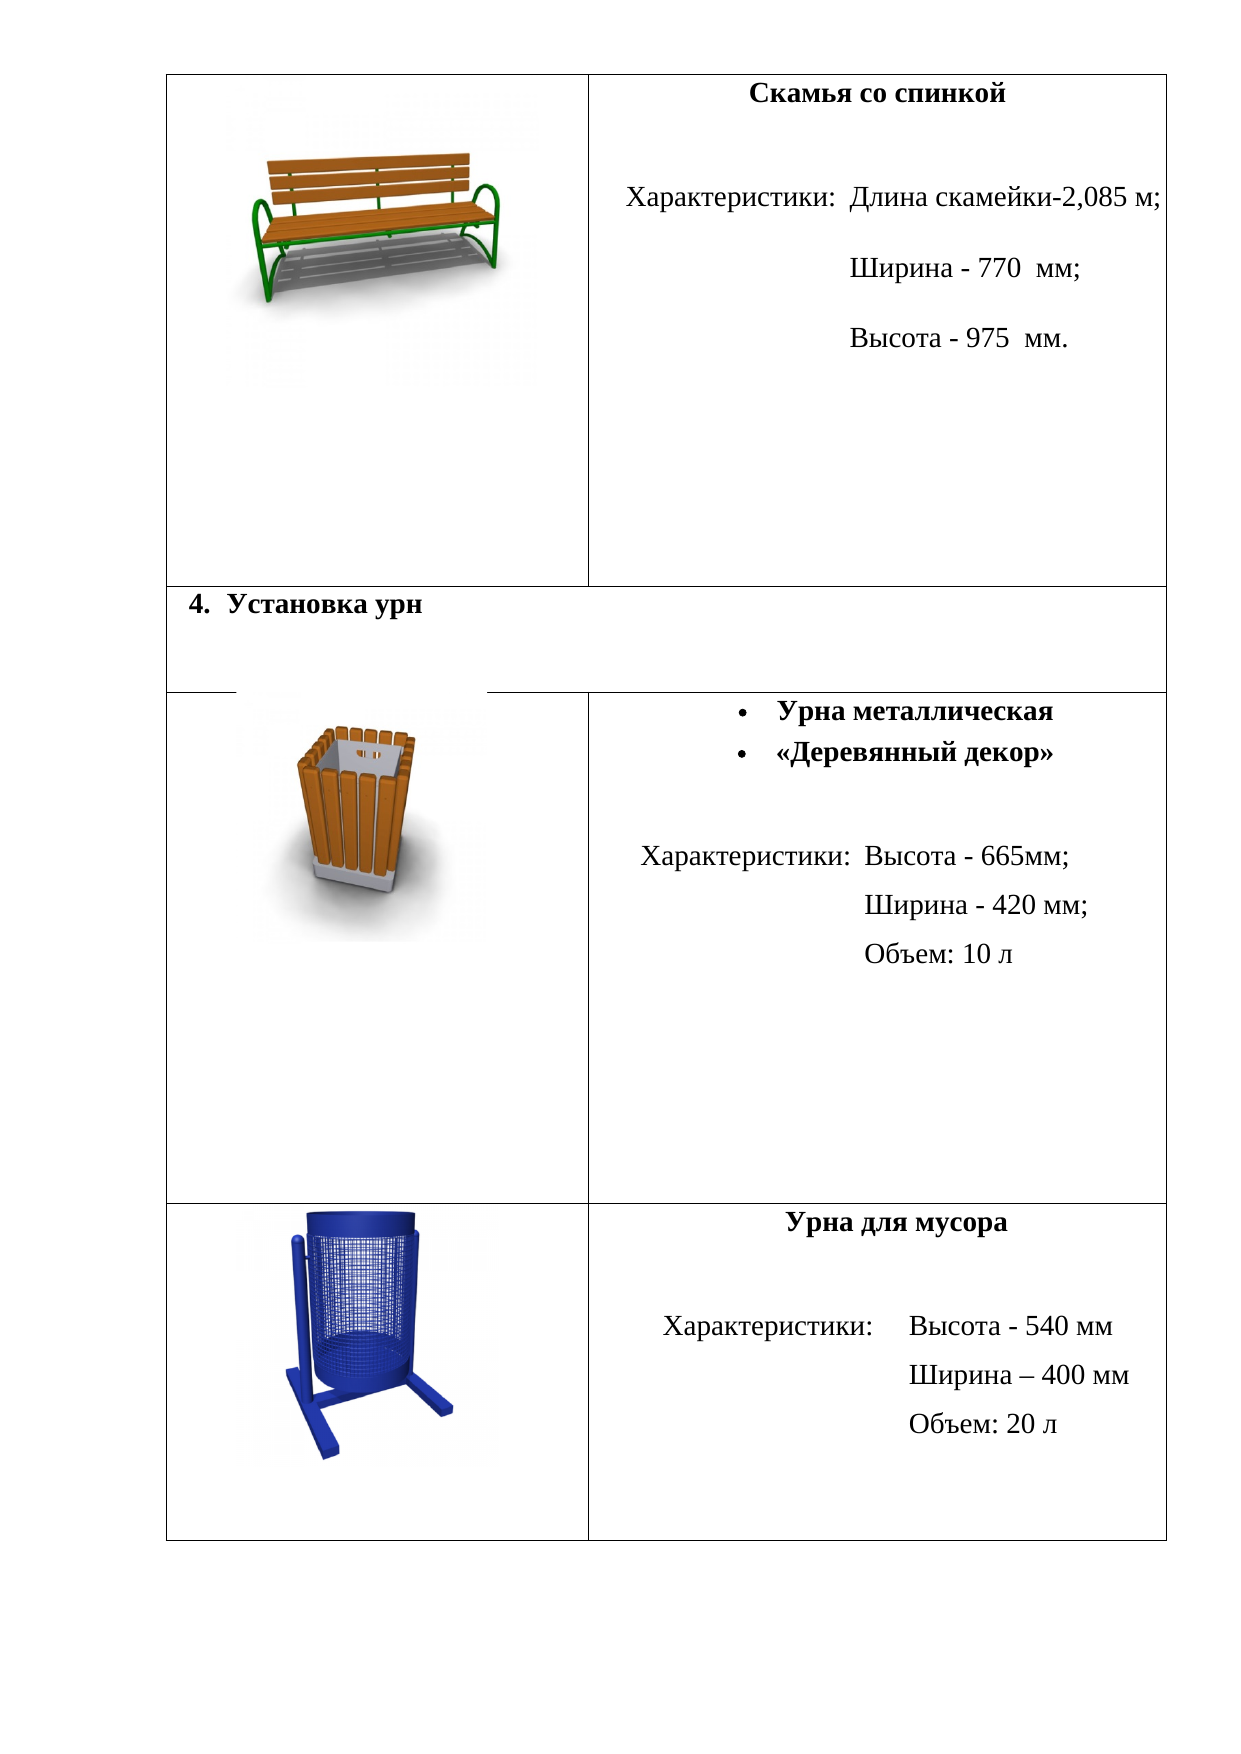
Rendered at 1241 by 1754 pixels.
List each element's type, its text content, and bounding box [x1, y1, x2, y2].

table_cell Скамья со спинкой [589, 75, 1166, 586]
table_cell [167, 1204, 588, 1540]
table_cell Урна для мусора [589, 1204, 1166, 1540]
table_cell [167, 693, 588, 1203]
table_cell [167, 75, 588, 586]
table_cell Установка урн [167, 587, 1166, 692]
picture [225, 75, 539, 388]
picture [236, 1204, 499, 1467]
picture [236, 692, 488, 944]
table_cell Урна металлическая «Деревянный декор» [589, 693, 1166, 1203]
